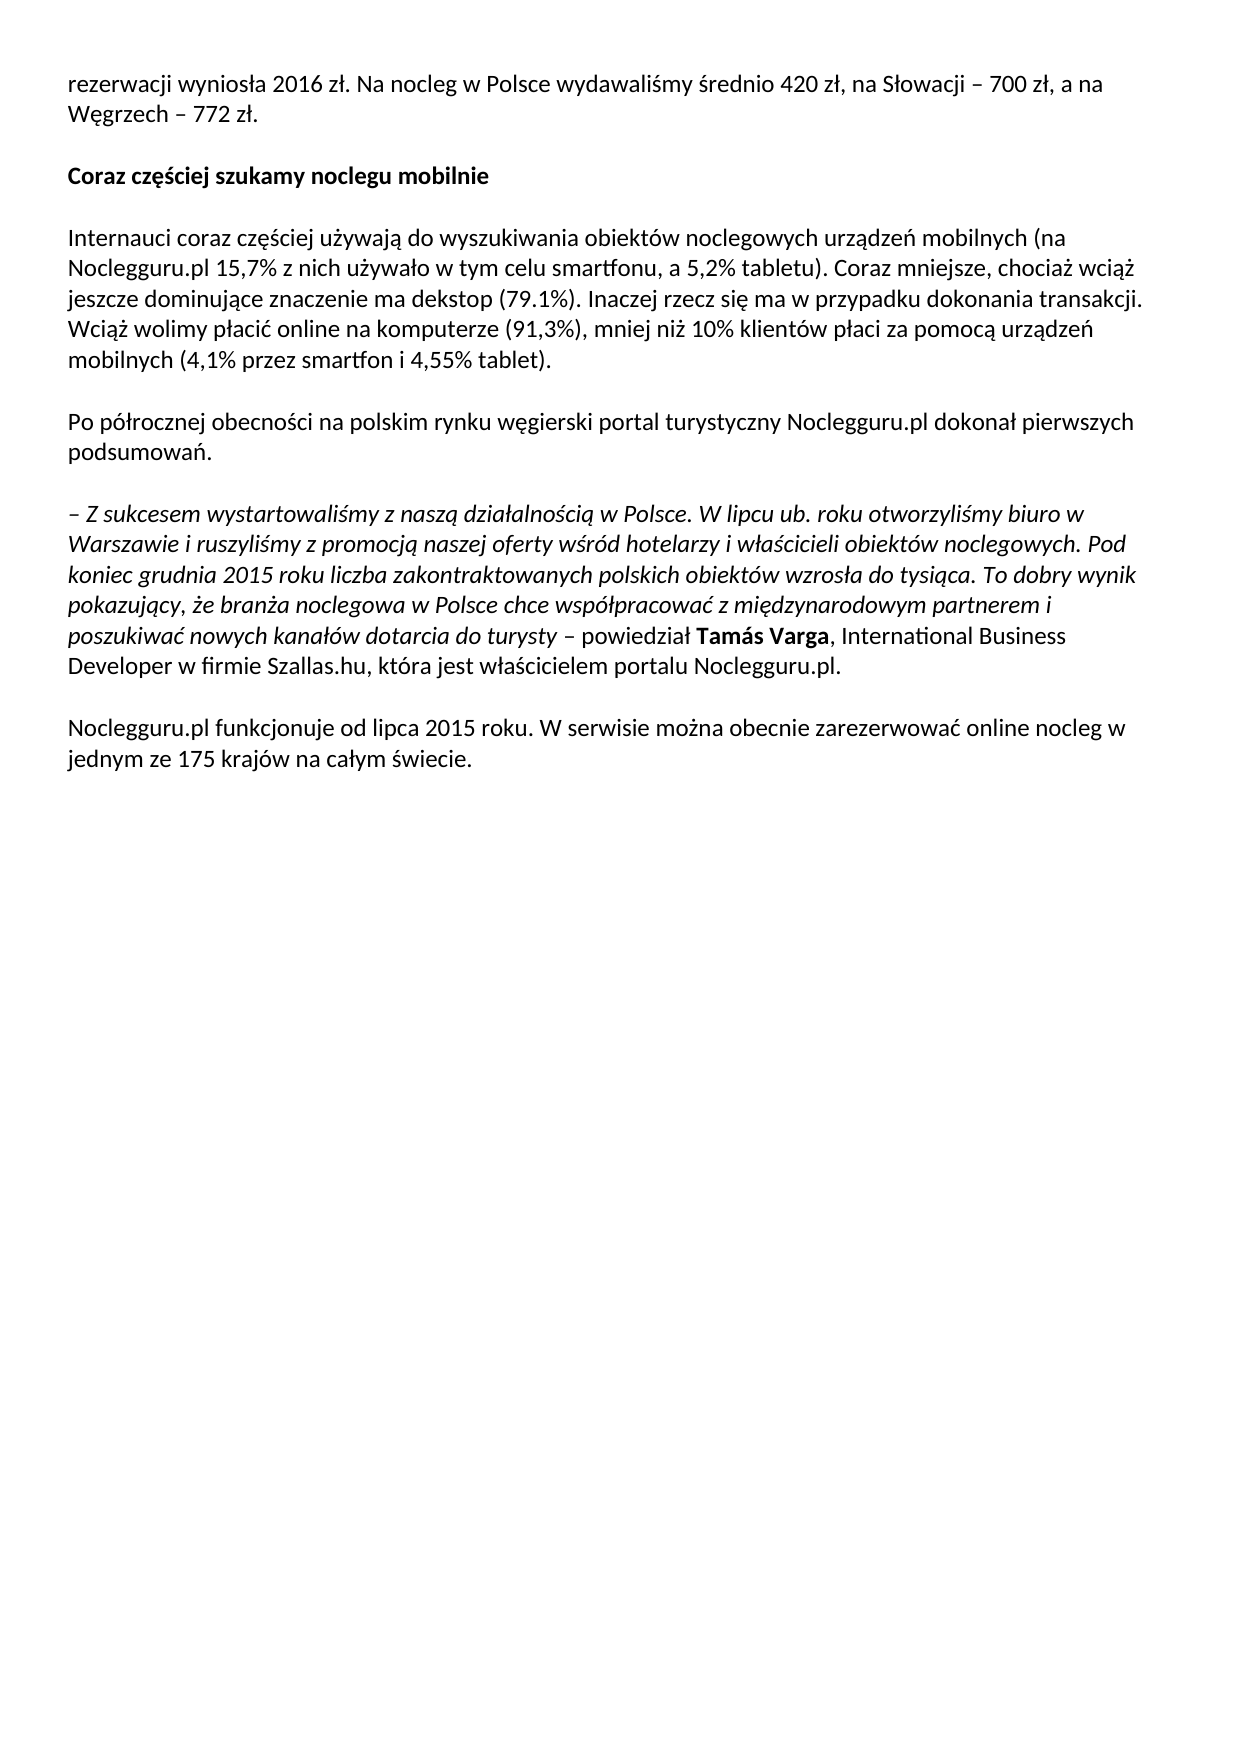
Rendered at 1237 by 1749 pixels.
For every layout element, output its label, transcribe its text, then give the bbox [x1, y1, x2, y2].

text Coraz częściej szukamy noclegu mobilnie [68, 160, 1169, 191]
text Po półrocznej obecności na polskim rynku węgierski portal turystyczny Noclegguru.pl dokonał pierwszych podsumowań. [68, 406, 1169, 467]
text – Z sukcesem wystartowaliśmy z naszą działalnością w Polsce. W lipcu ub. roku otworzyliśmy biuro w Warszawie i ruszyliśmy z promocją naszej oferty wśród hotelarzy i właścicieli obiektów noclegowych. Pod koniec grudnia 2015 roku liczba zakontraktowanych polskich obiektów wzrosła do tysiąca. To dobry wynik pokazujący, że branża noclegowa w Polsce chce współpracować z międzynarodowym partnerem i poszukiwać nowych kanałów dotarcia do turysty – powiedział Tamás Varga, International Business Developer w firmie Szallas.hu, która jest właścicielem portalu Noclegguru.pl. [68, 498, 1169, 681]
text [68, 68, 1169, 129]
text Internauci coraz częściej używają do wyszukiwania obiektów noclegowych urządzeń mobilnych (na Noclegguru.pl 15,7% z nich używało w tym celu smartfonu, a 5,2% tabletu). Coraz mniejsze, chociaż wciąż jeszcze dominujące znaczenie ma dekstop (79.1%). Inaczej rzecz się ma w przypadku dokonania transakcji. Wciąż wolimy płacić online na komputerze (91,3%), mniej niż 10% klientów płaci za pomocą urządzeń mobilnych (4,1% przez smartfon i 4,55% tablet). [68, 222, 1169, 374]
text Noclegguru.pl funkcjonuje od lipca 2015 roku. W serwisie można obecnie zarezerwować online nocleg w jednym ze 175 krajów na całym świecie. [68, 712, 1169, 773]
